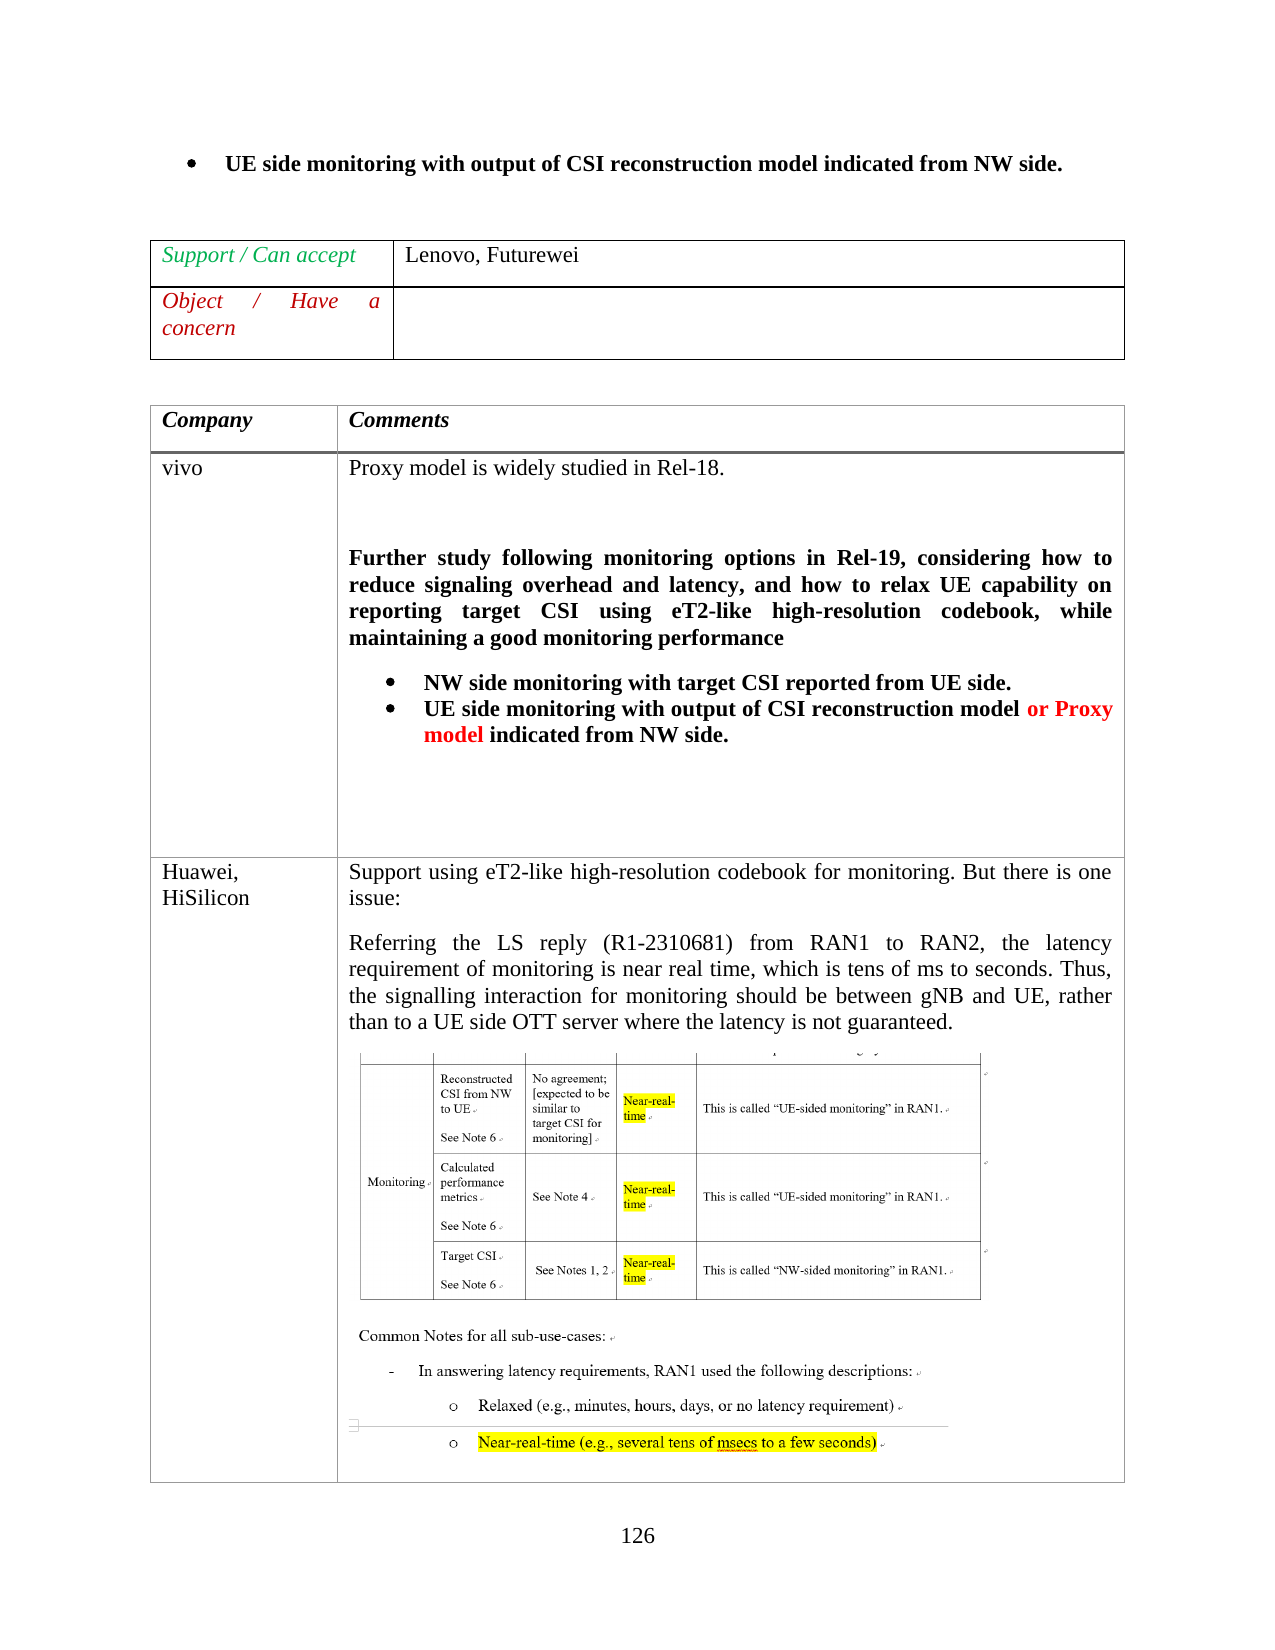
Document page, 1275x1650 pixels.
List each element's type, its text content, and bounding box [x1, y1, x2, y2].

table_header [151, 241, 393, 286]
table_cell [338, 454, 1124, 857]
list UE side monitoring with output of CSI reconstruction model indicated from NW side. [187, 150, 1125, 176]
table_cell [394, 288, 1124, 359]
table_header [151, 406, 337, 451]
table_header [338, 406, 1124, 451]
picture [348, 1053, 989, 1301]
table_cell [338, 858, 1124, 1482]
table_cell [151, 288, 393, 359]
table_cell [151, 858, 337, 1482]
picture [348, 1319, 949, 1464]
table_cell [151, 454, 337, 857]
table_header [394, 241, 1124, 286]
